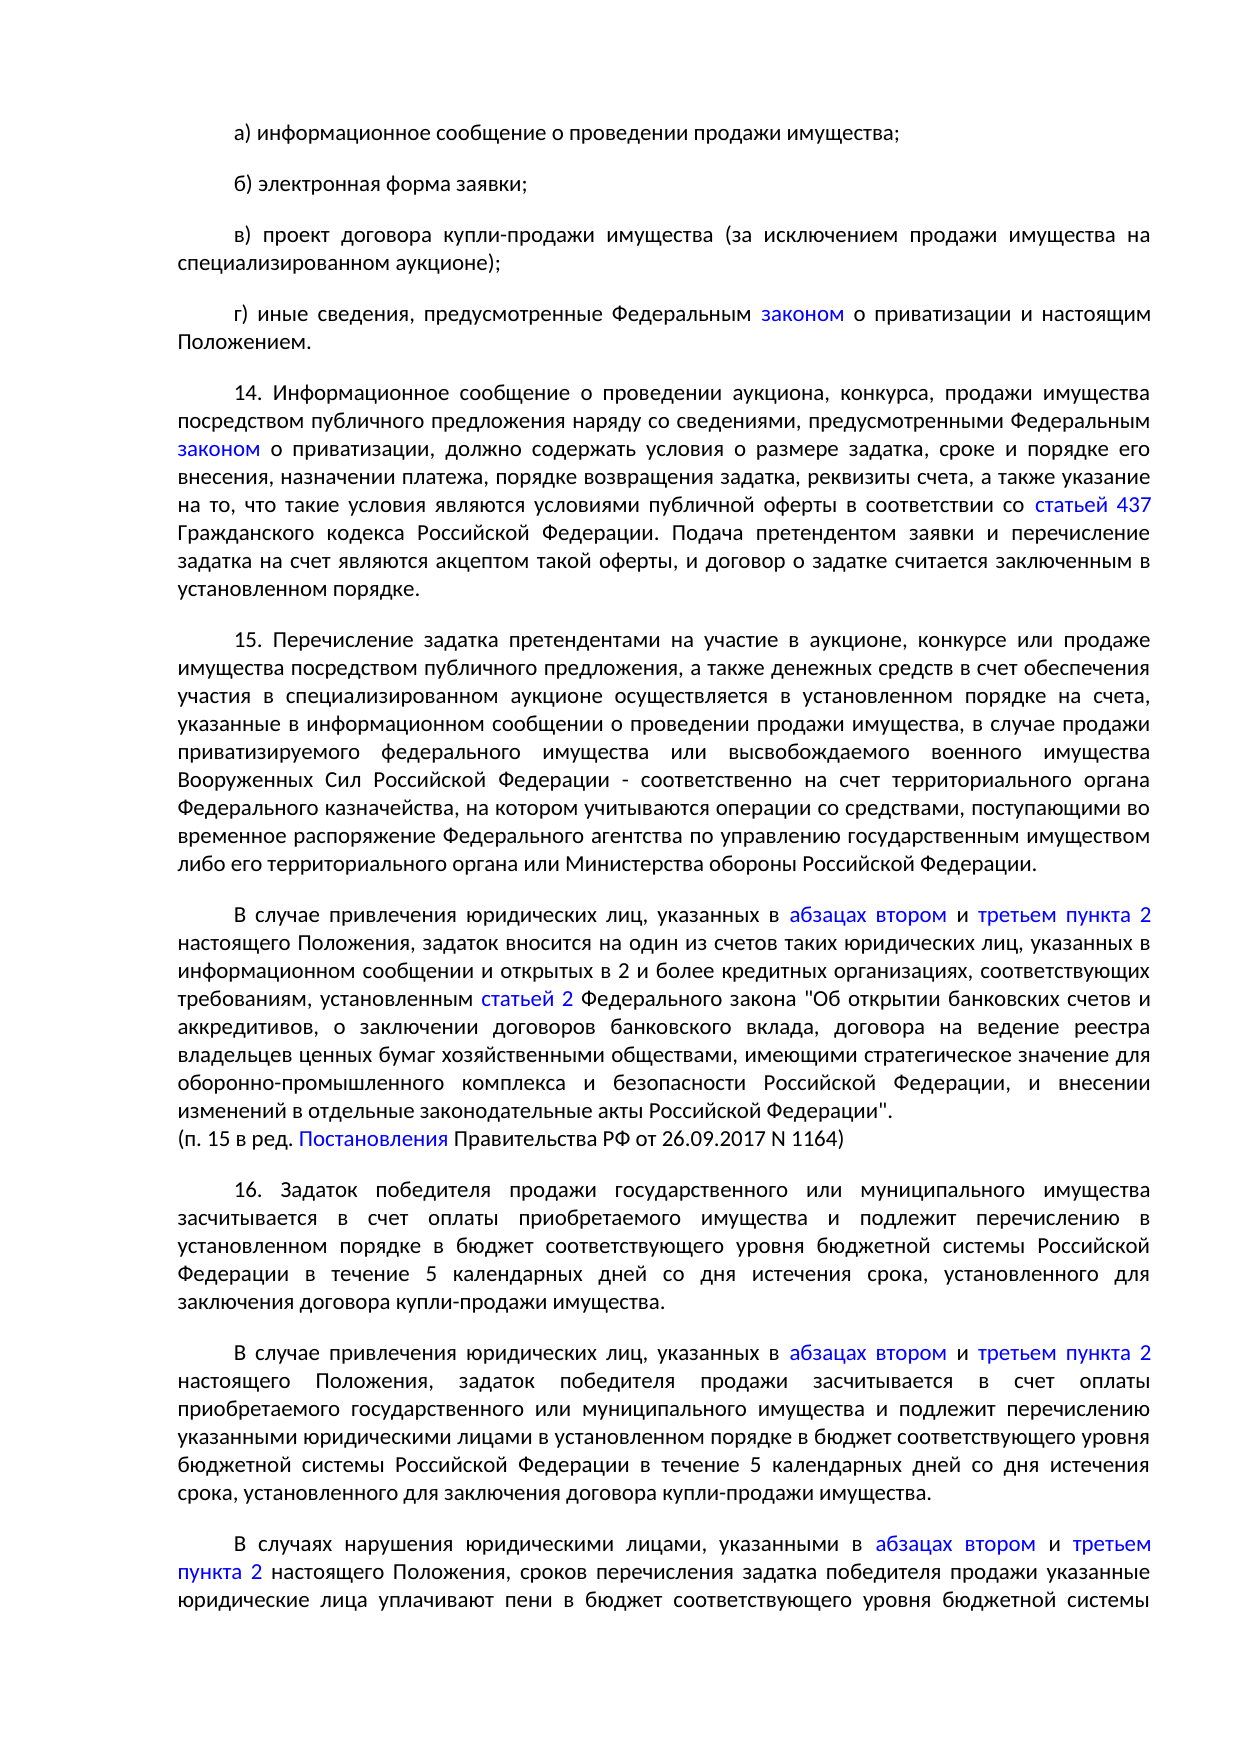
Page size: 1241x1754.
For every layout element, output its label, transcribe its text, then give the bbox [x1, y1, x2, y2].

text 15. Перечисление задатка претендентами на участие в аукционе, конкурсе или продаже имущества посредством публичного предложения, а также денежных средств в счет обеспечения участия в специализированном аукционе осуществляется в установленном порядке на счета, указанные в информационном сообщении о проведении продажи имущества, в случае продажи приватизируемого федерального имущества или высвобождаемого военного имущества Вооруженных Сил Российской Федерации - соответственно на счет территориального органа Федерального казначейства, на котором учитываются операции со средствами, поступающими во временное распоряжение Федерального агентства по управлению государственным имуществом либо его территориального органа или Министерства обороны Российской Федерации. [177, 625, 1152, 877]
text 14. Информационное сообщение о проведении аукциона, конкурса, продажи имущества посредством публичного предложения наряду со сведениями, предусмотренными Федеральным законом о приватизации, должно содержать условия о размере задатка, сроке и порядке его внесения, назначении платежа, порядке возвращения задатка, реквизиты счета, а также указание на то, что такие условия являются условиями публичной оферты в соответствии со статьей 437 Гражданского кодекса Российской Федерации. Подача претендентом заявки и перечисление задатка на счет являются акцептом такой оферты, и договор о задатке считается заключенным в установленном порядке. [177, 378, 1152, 602]
text б) электронная форма заявки; [177, 169, 1152, 197]
text в) проект договора купли-продажи имущества (за исключением продажи имущества на специализированном аукционе); [177, 220, 1152, 276]
text (п. 15 в ред. Постановления Правительства РФ от 26.09.2017 N 1164) [177, 1124, 1152, 1152]
text г) иные сведения, предусмотренные Федеральным законом о приватизации и настоящим Положением. [177, 299, 1152, 355]
text В случае привлечения юридических лиц, указанных в абзацах втором и третьем пункта 2 настоящего Положения, задаток победителя продажи засчитывается в счет оплаты приобретаемого государственного или муниципального имущества и подлежит перечислению указанными юридическими лицами в установленном порядке в бюджет соответствующего уровня бюджетной системы Российской Федерации в течение 5 календарных дней со дня истечения срока, установленного для заключения договора купли-продажи имущества. [177, 1338, 1152, 1506]
text В случае привлечения юридических лиц, указанных в абзацах втором и третьем пункта 2 настоящего Положения, задаток вносится на один из счетов таких юридических лиц, указанных в информационном сообщении и открытых в 2 и более кредитных организациях, соответствующих требованиям, установленным статьей 2 Федерального закона "Об открытии банковских счетов и аккредитивов, о заключении договоров банковского вклада, договора на ведение реестра владельцев ценных бумаг хозяйственными обществами, имеющими стратегическое значение для оборонно-промышленного комплекса и безопасности Российской Федерации, и внесении изменений в отдельные законодательные акты Российской Федерации". [177, 900, 1152, 1124]
text 16. Задаток победителя продажи государственного или муниципального имущества засчитывается в счет оплаты приобретаемого имущества и подлежит перечислению в установленном порядке в бюджет соответствующего уровня бюджетной системы Российской Федерации в течение 5 календарных дней со дня истечения срока, установленного для заключения договора купли-продажи имущества. [177, 1175, 1152, 1315]
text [177, 1529, 1152, 1613]
text а) информационное сообщение о проведении продажи имущества; [177, 118, 1152, 146]
